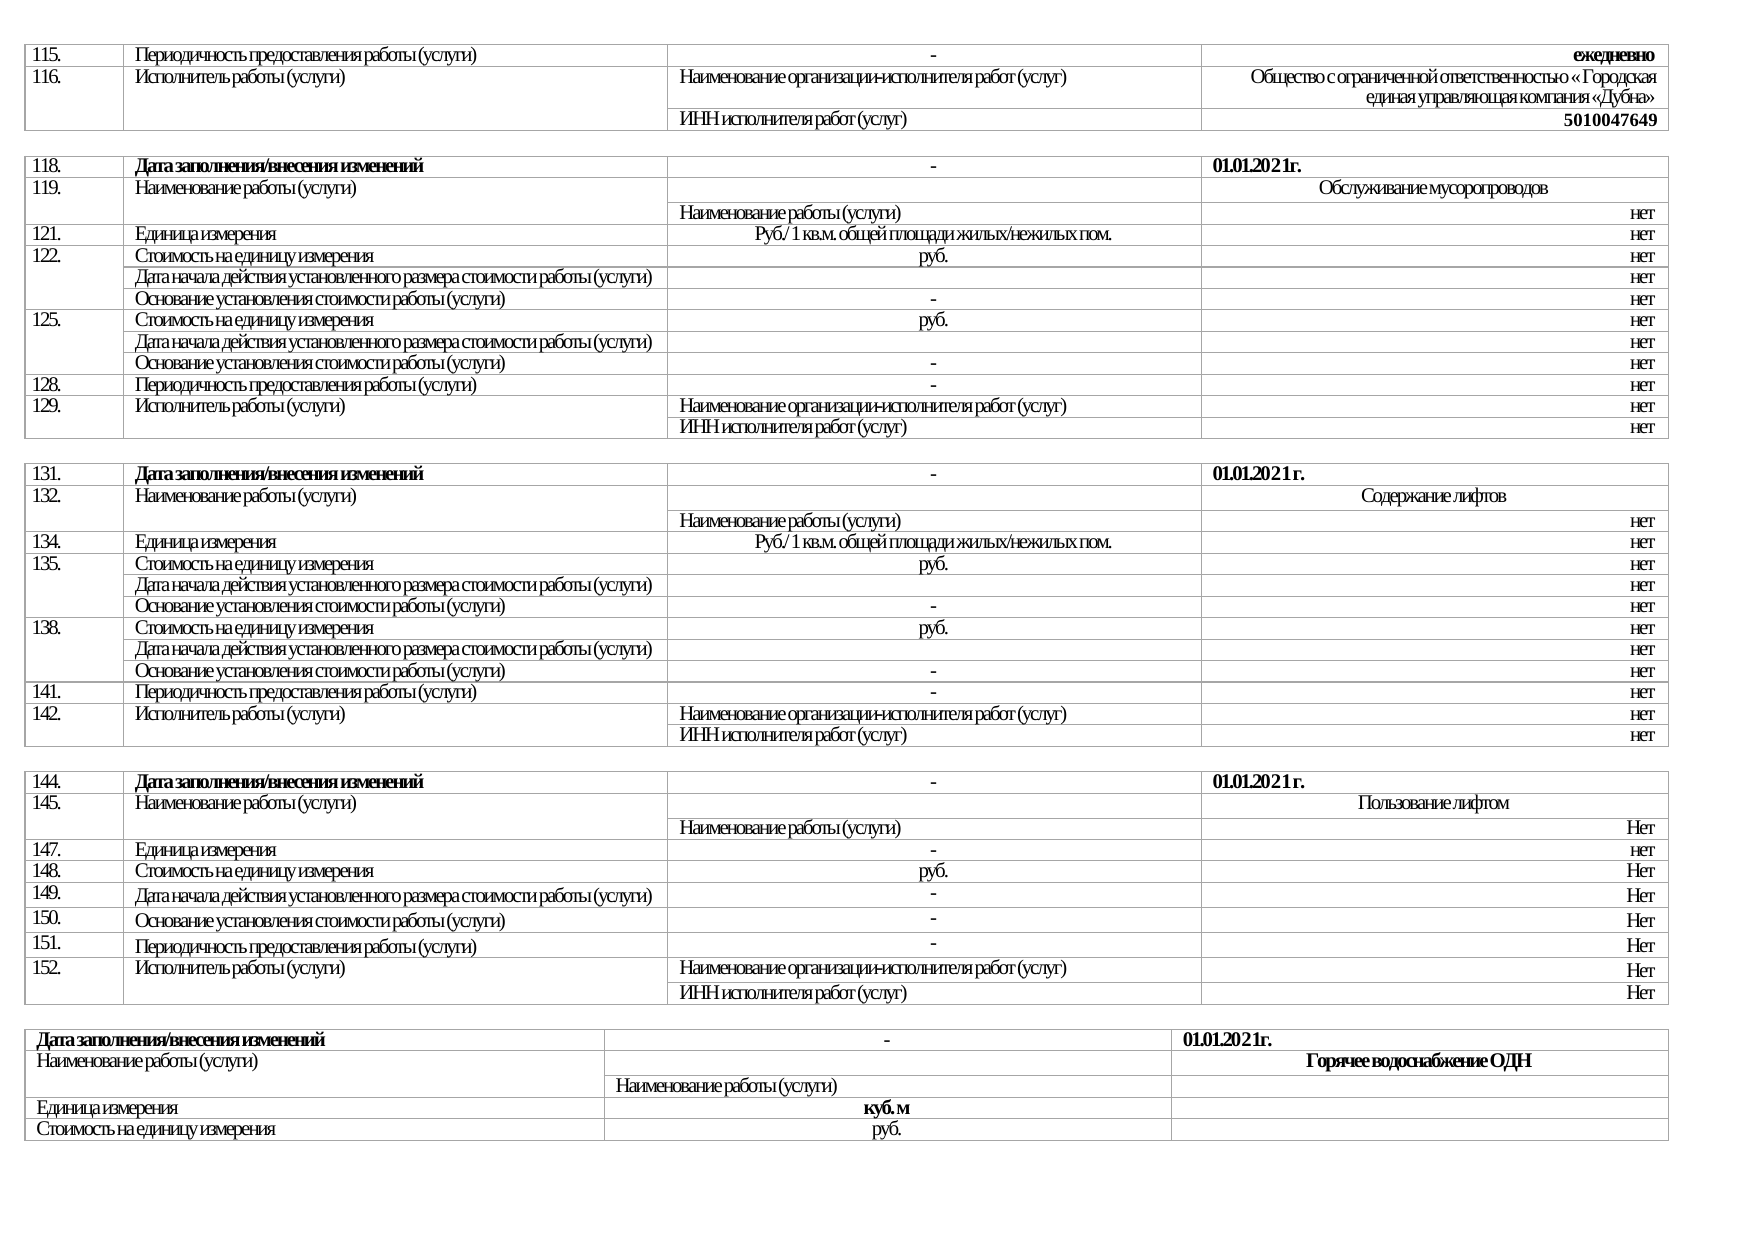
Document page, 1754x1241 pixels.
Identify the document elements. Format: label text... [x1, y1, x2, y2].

table_cell [26, 178, 123, 223]
table_cell нет [1202, 554, 1668, 574]
table_cell Наименование организации-исполнителя работ (услуг) [668, 67, 1201, 108]
table_cell нет [1202, 246, 1668, 266]
table_cell Стоимость на единицу измерения [124, 618, 667, 638]
table_cell - [668, 908, 1201, 932]
table_cell ИНН исполнителя работ (услуг) [668, 418, 1201, 438]
table_cell [26, 310, 123, 374]
table_cell Основание установления стоимости работы (услуги) [124, 908, 667, 932]
table_cell [1172, 1119, 1668, 1140]
table_cell Руб./ 1 кв.м. общей площади жилых/нежилых пом. [668, 225, 1201, 245]
table_cell Наименование работы (услуги) [124, 486, 667, 531]
table_cell Периодичность предоставления работы (услуги) [124, 933, 667, 957]
table_cell Пользование лифтом [1202, 794, 1668, 817]
table_header - [668, 157, 1201, 177]
table_cell руб. [668, 246, 1201, 266]
table_cell [26, 933, 123, 957]
table_header Дата заполнения/внесения изменений [26, 1030, 604, 1050]
table_cell [26, 883, 123, 907]
table_cell нет [1202, 683, 1668, 703]
table_cell [26, 532, 123, 553]
table_cell Основание установления стоимости работы (услуги) [124, 289, 667, 309]
table_cell [668, 178, 1201, 202]
table_cell [668, 268, 1201, 288]
table_cell Нет [1202, 861, 1668, 882]
table_cell Стоимость на единицу измерения [124, 310, 667, 331]
table_cell Нет [1202, 983, 1668, 1004]
table_cell нет [1202, 225, 1668, 245]
table_cell Исполнитель работы (услуги) [124, 958, 667, 1004]
table_cell - [668, 289, 1201, 309]
table_cell ИНН исполнителя работ (услуг) [668, 983, 1201, 1004]
table_header [26, 772, 123, 792]
table_cell [26, 704, 123, 746]
table_cell [668, 575, 1201, 596]
table_cell [26, 396, 123, 438]
table_header - [668, 772, 1201, 792]
table_cell [26, 908, 123, 932]
table_cell нет [1202, 661, 1668, 681]
table_cell нет [1202, 418, 1668, 438]
table_cell нет [1202, 353, 1668, 374]
table_cell - [668, 883, 1201, 907]
table_cell [1172, 1098, 1668, 1118]
table_cell куб. м [605, 1098, 1171, 1118]
table_cell Основание установления стоимости работы (услуги) [124, 661, 667, 681]
table_cell [26, 840, 123, 860]
table_cell Нет [1202, 933, 1668, 957]
table_cell - [668, 840, 1201, 860]
table_cell нет [1202, 532, 1668, 553]
table_cell Наименование работы (услуги) [26, 1051, 604, 1097]
table_cell нет [1202, 203, 1668, 223]
table_cell Единица измерения [124, 225, 667, 245]
table_cell руб. [668, 618, 1201, 638]
table_cell ежедневно [1202, 45, 1668, 66]
table_cell Дата начала действия установленного размера стоимости работы (услуги) [124, 640, 667, 660]
table_cell [26, 486, 123, 531]
table_cell Наименование работы (услуги) [668, 819, 1201, 839]
table_cell [26, 225, 123, 245]
table_cell - [668, 353, 1201, 374]
table_header 01.01.2021 г. [1202, 464, 1668, 485]
table_cell Периодичность предоставления работы (услуги) [124, 683, 667, 703]
table_cell Дата начала действия установленного размера стоимости работы (услуги) [124, 332, 667, 352]
table_cell Общество с ограниченной ответственностью « Городская единая управляющая компания «Дубна» [1202, 67, 1668, 108]
table_header Дата заполнения/внесения изменений [124, 157, 667, 177]
table_cell Нет [1202, 908, 1668, 932]
table_cell нет [1202, 640, 1668, 660]
table_cell нет [1202, 704, 1668, 724]
table_cell нет [1202, 511, 1668, 531]
table_cell Исполнитель работы (услуги) [124, 704, 667, 746]
table_header - [668, 464, 1201, 485]
table_cell - [668, 45, 1201, 66]
table_cell Основание установления стоимости работы (услуги) [124, 597, 667, 617]
table_cell Основание установления стоимости работы (услуги) [124, 353, 667, 374]
table_cell Стоимость на единицу измерения [26, 1119, 604, 1140]
table_cell нет [1202, 840, 1668, 860]
table_cell нет [1202, 597, 1668, 617]
table_header Дата заполнения/внесения изменений [124, 772, 667, 792]
table_cell - [668, 683, 1201, 703]
table_cell - [668, 661, 1201, 681]
table_header 01.01.2021г. [1202, 157, 1668, 177]
table_cell [668, 332, 1201, 352]
table_cell нет [1202, 575, 1668, 596]
table_cell Наименование работы (услуги) [605, 1076, 1171, 1097]
table_cell Периодичность предоставления работы (услуги) [124, 375, 667, 395]
table_header 01.01.2021г. [1172, 1030, 1668, 1050]
table_cell Исполнитель работы (услуги) [124, 67, 667, 130]
table_cell Единица измерения [124, 840, 667, 860]
table_cell [668, 486, 1201, 510]
table_cell Обслуживание мусоропроводов [1202, 178, 1668, 202]
table_cell Наименование работы (услуги) [668, 203, 1201, 223]
table_header [26, 464, 123, 485]
table_cell [26, 45, 123, 66]
table_cell нет [1202, 725, 1668, 746]
table_cell [26, 375, 123, 395]
table_cell [26, 618, 123, 681]
table_cell Наименование организации-исполнителя работ (услуг) [668, 396, 1201, 417]
table_cell Дата начала действия установленного размера стоимости работы (услуги) [124, 883, 667, 907]
table_cell Наименование организации-исполнителя работ (услуг) [668, 958, 1201, 982]
table_header - [605, 1030, 1171, 1050]
table_cell [668, 640, 1201, 660]
table_cell Периодичность предоставления работы (услуги) [124, 45, 667, 66]
table_cell Нет [1202, 958, 1668, 982]
table_cell Нет [1202, 819, 1668, 839]
table_cell Нет [1202, 883, 1668, 907]
table_cell Дата начала действия установленного размера стоимости работы (услуги) [124, 268, 667, 288]
table_cell [26, 794, 123, 839]
table_cell руб. [668, 310, 1201, 331]
table_cell Стоимость на единицу измерения [124, 861, 667, 882]
table_cell [26, 958, 123, 1004]
table_header 01.01.2021 г. [1202, 772, 1668, 792]
table_cell Горячее водоснабжение ОДН [1172, 1051, 1668, 1075]
table_cell Исполнитель работы (услуги) [124, 396, 667, 438]
table_cell [26, 67, 123, 130]
table_cell нет [1202, 268, 1668, 288]
table_cell нет [1202, 289, 1668, 309]
table_cell [26, 554, 123, 617]
table_cell - [668, 933, 1201, 957]
table_cell нет [1202, 310, 1668, 331]
table_cell - [668, 375, 1201, 395]
table_cell руб. [668, 554, 1201, 574]
table_cell ИНН исполнителя работ (услуг) [668, 109, 1201, 130]
table_cell Наименование работы (услуги) [668, 511, 1201, 531]
table_cell Дата начала действия установленного размера стоимости работы (услуги) [124, 575, 667, 596]
table_cell Наименование организации-исполнителя работ (услуг) [668, 704, 1201, 724]
table_cell Наименование работы (услуги) [124, 794, 667, 839]
table_cell [26, 861, 123, 882]
table_cell Единица измерения [26, 1098, 604, 1118]
table_cell Стоимость на единицу измерения [124, 246, 667, 266]
table_cell Единица измерения [124, 532, 667, 553]
table_cell - [668, 597, 1201, 617]
table_cell 5010047649 [1202, 109, 1668, 130]
table_cell [26, 683, 123, 703]
table_cell [26, 246, 123, 309]
table_header [26, 157, 123, 177]
table_cell нет [1202, 396, 1668, 417]
table_cell [605, 1051, 1171, 1075]
table_cell Руб./ 1 кв.м. общей площади жилых/нежилых пом. [668, 532, 1201, 553]
table_cell Стоимость на единицу измерения [124, 554, 667, 574]
table_cell руб. [668, 861, 1201, 882]
table_cell руб. [605, 1119, 1171, 1140]
table_cell Наименование работы (услуги) [124, 178, 667, 223]
table_cell [1172, 1076, 1668, 1097]
table_header Дата заполнения/внесения изменений [124, 464, 667, 485]
table_cell нет [1202, 618, 1668, 638]
table_cell нет [1202, 332, 1668, 352]
table_cell ИНН исполнителя работ (услуг) [668, 725, 1201, 746]
table_cell [668, 794, 1201, 817]
table_cell Содержание лифтов [1202, 486, 1668, 510]
table_cell нет [1202, 375, 1668, 395]
